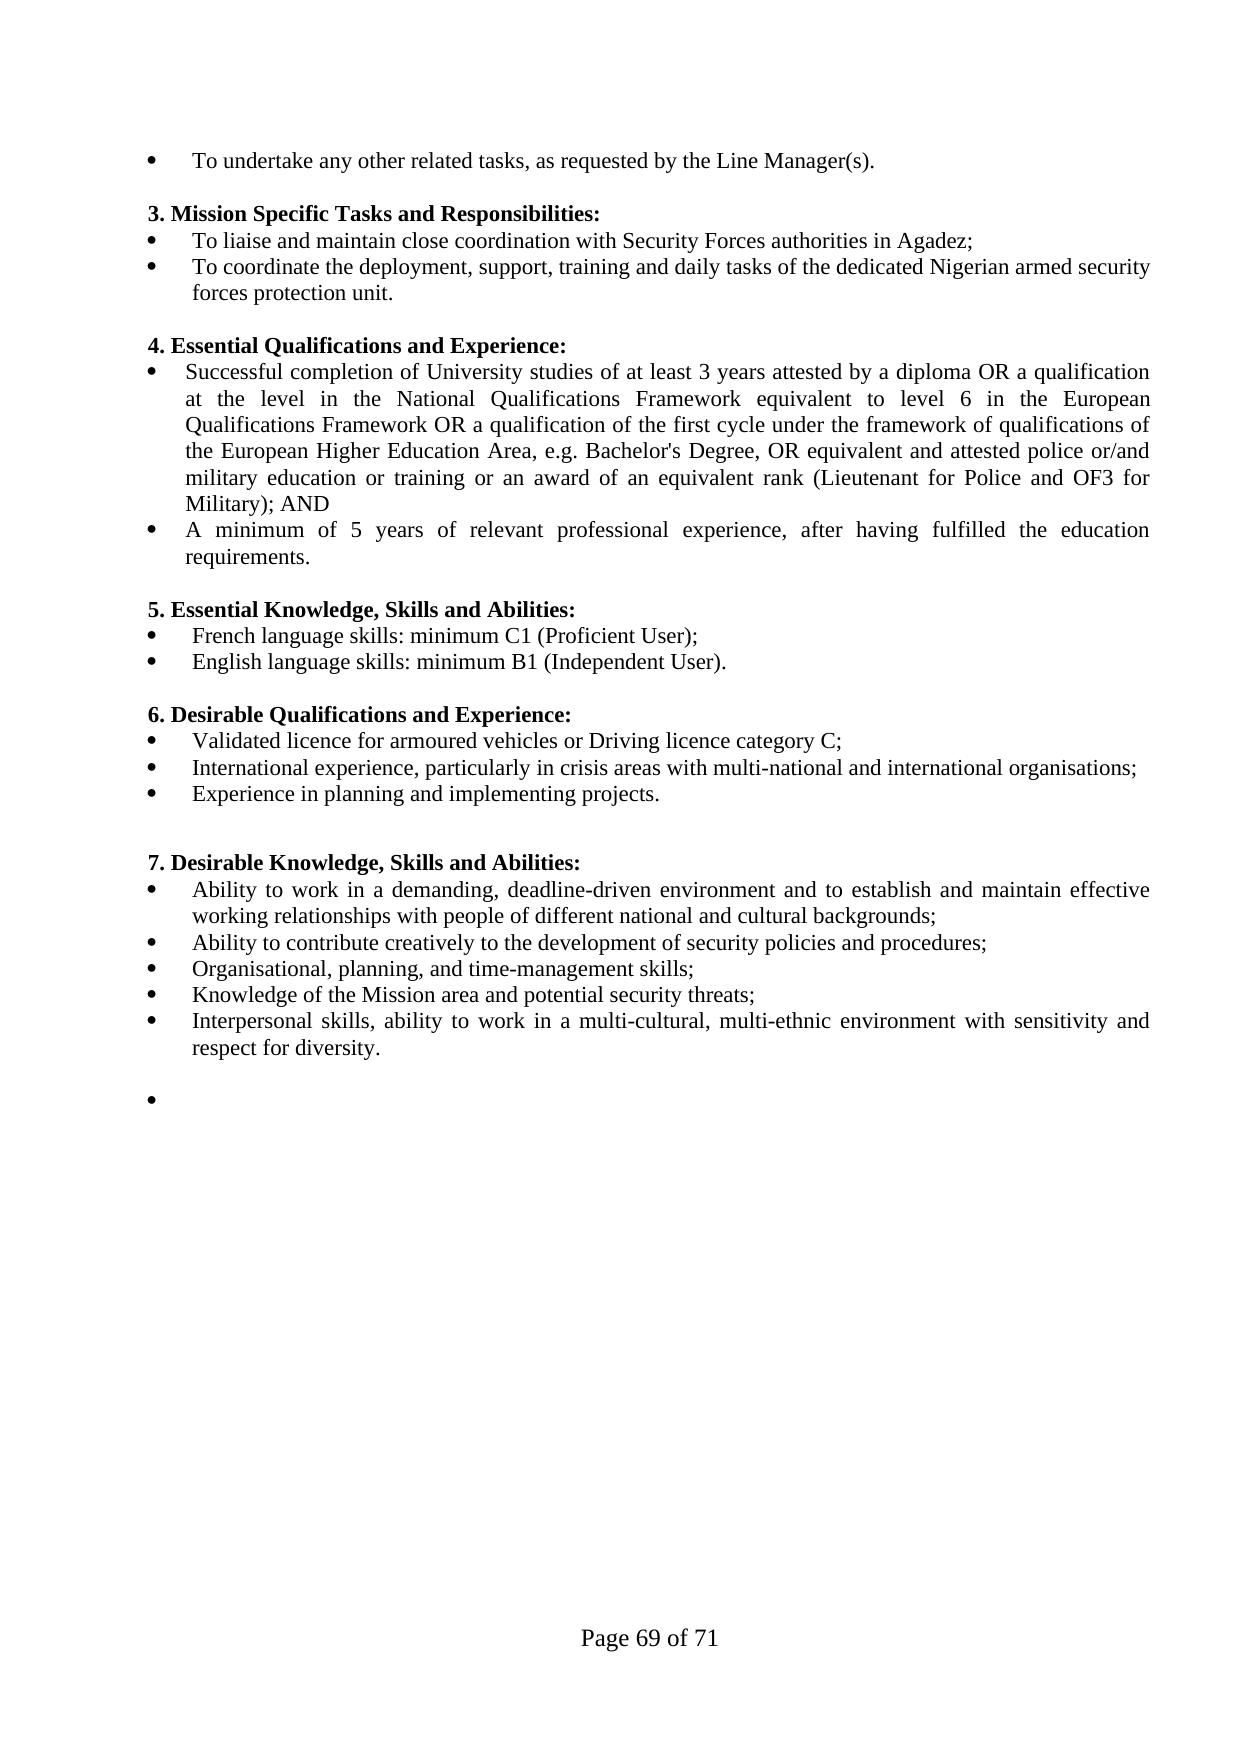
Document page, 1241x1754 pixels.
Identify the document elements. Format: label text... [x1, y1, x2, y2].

list Organisational, planning, and time-management skills; [148, 955, 1152, 981]
text 7. Desirable Knowledge, Skills and Abilities: [148, 849, 1152, 876]
list Ability to work in a demanding, deadline-driven environment and to establish and maintain effective working relationships with people of different national and cultural backgrounds; [148, 876, 1152, 928]
list To coordinate the deployment, support, training and daily tasks of the dedicated Nigerian armed security forces protection unit. [148, 253, 1152, 306]
text 5. Essential Knowledge, Skills and Abilities: [148, 596, 1152, 622]
list Knowledge of the Mission area and potential security threats; [148, 981, 1152, 1008]
list A minimum of 5 years of relevant professional experience, after having fulfilled the education requirements. [148, 517, 1152, 569]
list To undertake any other related tasks, as requested by the Line Manager(s). [148, 148, 1152, 174]
list Successful completion of University studies of at least 3 years attested by a diploma OR a qualification at the level in the National Qualifications Framework equivalent to level 6 in the European Qualifications Framework OR a qualification of the first cycle under the framework of qualifications of the European Higher Education Area, e.g. Bachelor's Degree, OR equivalent and attested police or/and military education or training or an award of an equivalent rank (Lieutenant for Police and OF3 for Military); AND [148, 358, 1152, 517]
list To liaise and maintain close coordination with Security Forces authorities in Agadez; [148, 227, 1152, 253]
list Validated licence for armoured vehicles or Driving licence category C; [148, 727, 1152, 754]
list International experience, particularly in crisis areas with multi-national and international organisations; [148, 754, 1152, 780]
text 4. Essential Qualifications and Experience: [148, 332, 1152, 358]
list French language skills: minimum C1 (Proficient User); [148, 622, 1152, 648]
list Interpersonal skills, ability to work in a multi-cultural, multi-ethnic environment with sensitivity and respect for diversity. [148, 1008, 1152, 1060]
text 6. Desirable Qualifications and Experience: [148, 701, 1152, 727]
text 3. Mission Specific Tasks and Responsibilities: [148, 200, 1152, 227]
list Experience in planning and implementing projects. [148, 780, 1152, 806]
list English language skills: minimum B1 (Independent User). [148, 648, 1152, 675]
list Ability to contribute creatively to the development of security policies and procedures; [148, 928, 1152, 955]
